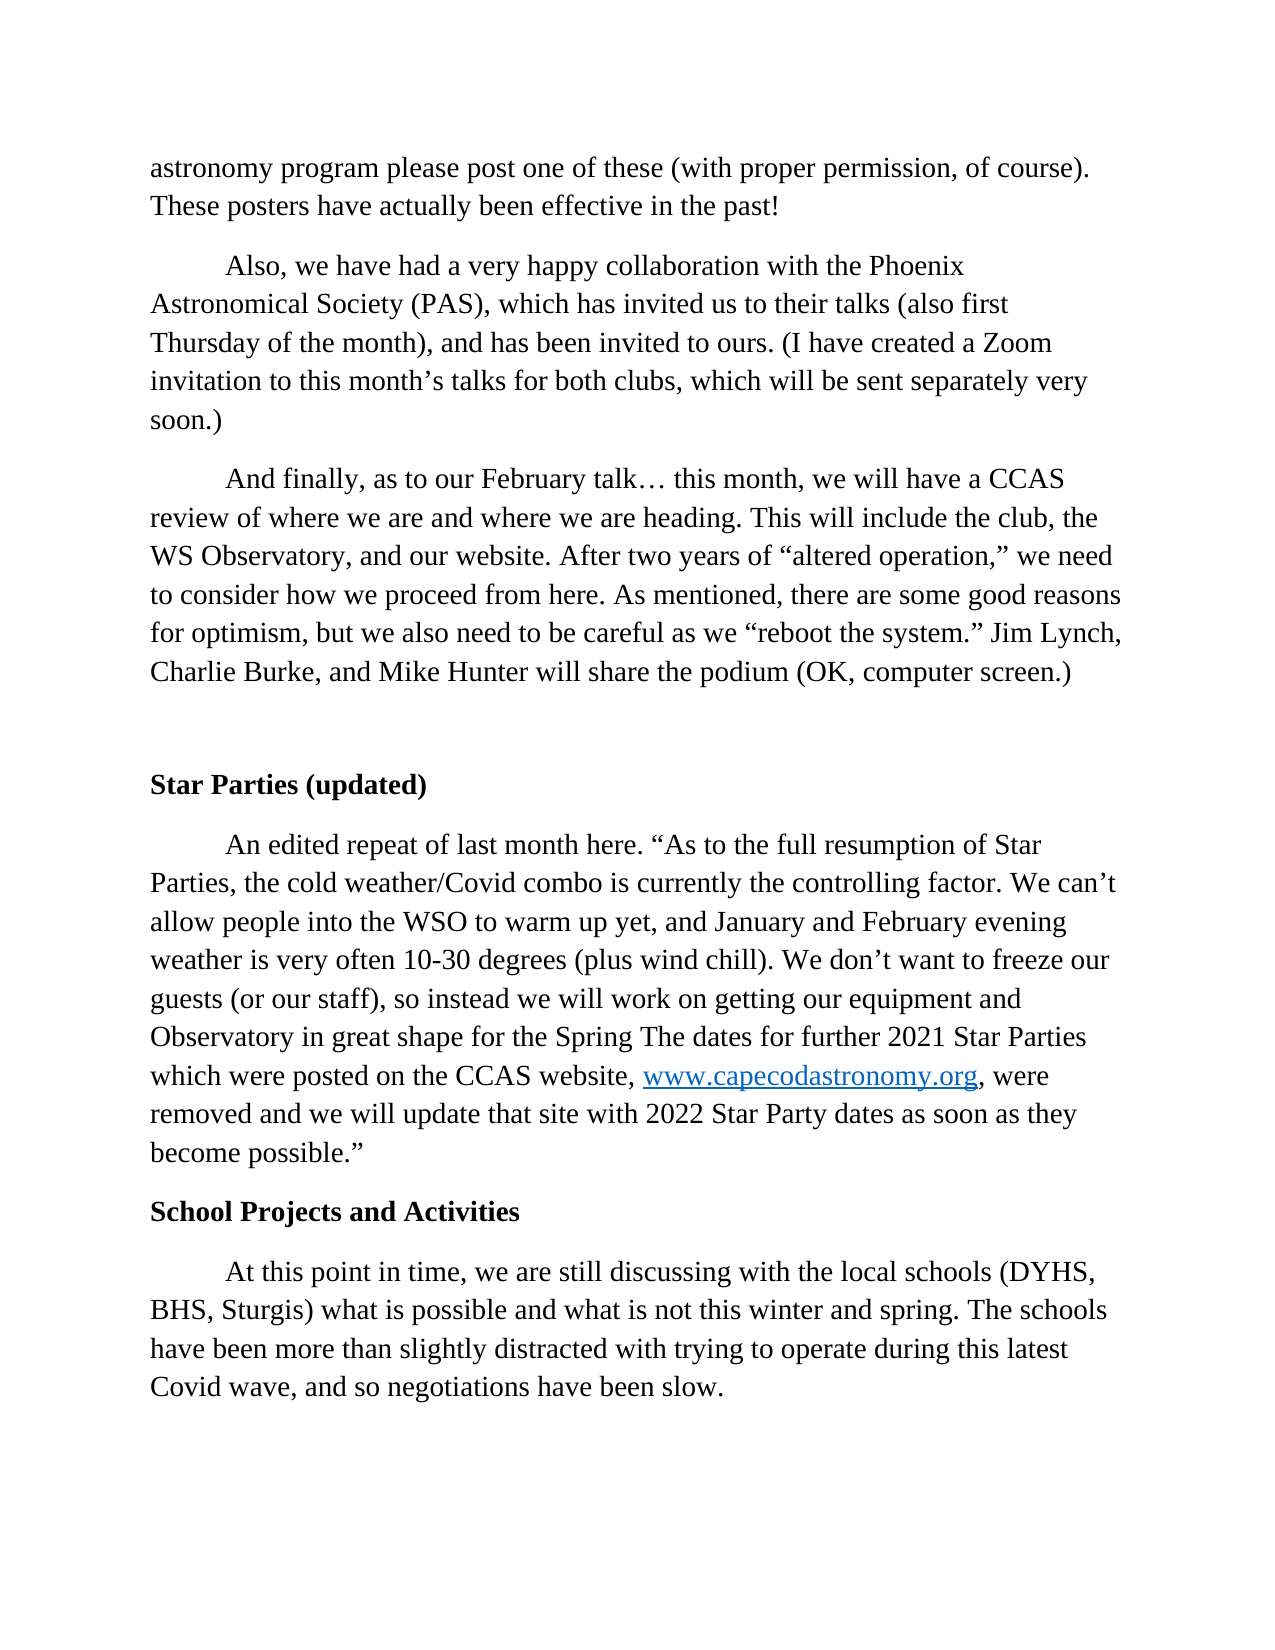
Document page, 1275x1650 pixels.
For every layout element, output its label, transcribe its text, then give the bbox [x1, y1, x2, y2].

text School Projects and Activities [150, 1194, 1125, 1228]
text Also, we have had a very happy collaboration with the Phoenix Astronomical Society (PAS), which has invited us to their talks (also first Thursday of the month), and has been invited to ours. (I have created a Zoom invitation to this month’s talks for both clubs, which will be sent separately very soon.) [150, 248, 1125, 436]
text Star Parties (updated) [150, 767, 1125, 801]
text And finally, as to our February talk… this month, we will have a CCAS review of where we are and where we are heading. This will include the club, the WS Observatory, and our website. After two years of “altered operation,” we need to consider how we proceed from here. As mentioned, there are some good reasons for optimism, but we also need to be careful as we “reboot the system.” Jim Lynch, Charlie Burke, and Mike Hunter will share the podium (OK, computer screen.) [150, 461, 1125, 688]
text At this point in time, we are still discussing with the local schools (DYHS, BHS, Sturgis) what is possible and what is not this winter and spring. The schools have been more than slightly distracted with trying to operate during this latest Covid wave, and so negotiations have been slow. [150, 1254, 1125, 1403]
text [150, 150, 1125, 222]
text An edited repeat of last month here. “As to the full resumption of Star Parties, the cold weather/Covid combo is currently the controlling factor. We can’t allow people into the WSO to warm up yet, and January and February evening weather is very often 10-30 degrees (plus wind chill). We don’t want to freeze our guests (or our staff), so instead we will work on getting our equipment and Observatory in great shape for the Spring The dates for further 2021 Star Parties which were posted on the CCAS website, www.capecodastronomy.org, were removed and we will update that site with 2022 Star Party dates as soon as they become possible.” [150, 827, 1125, 1169]
